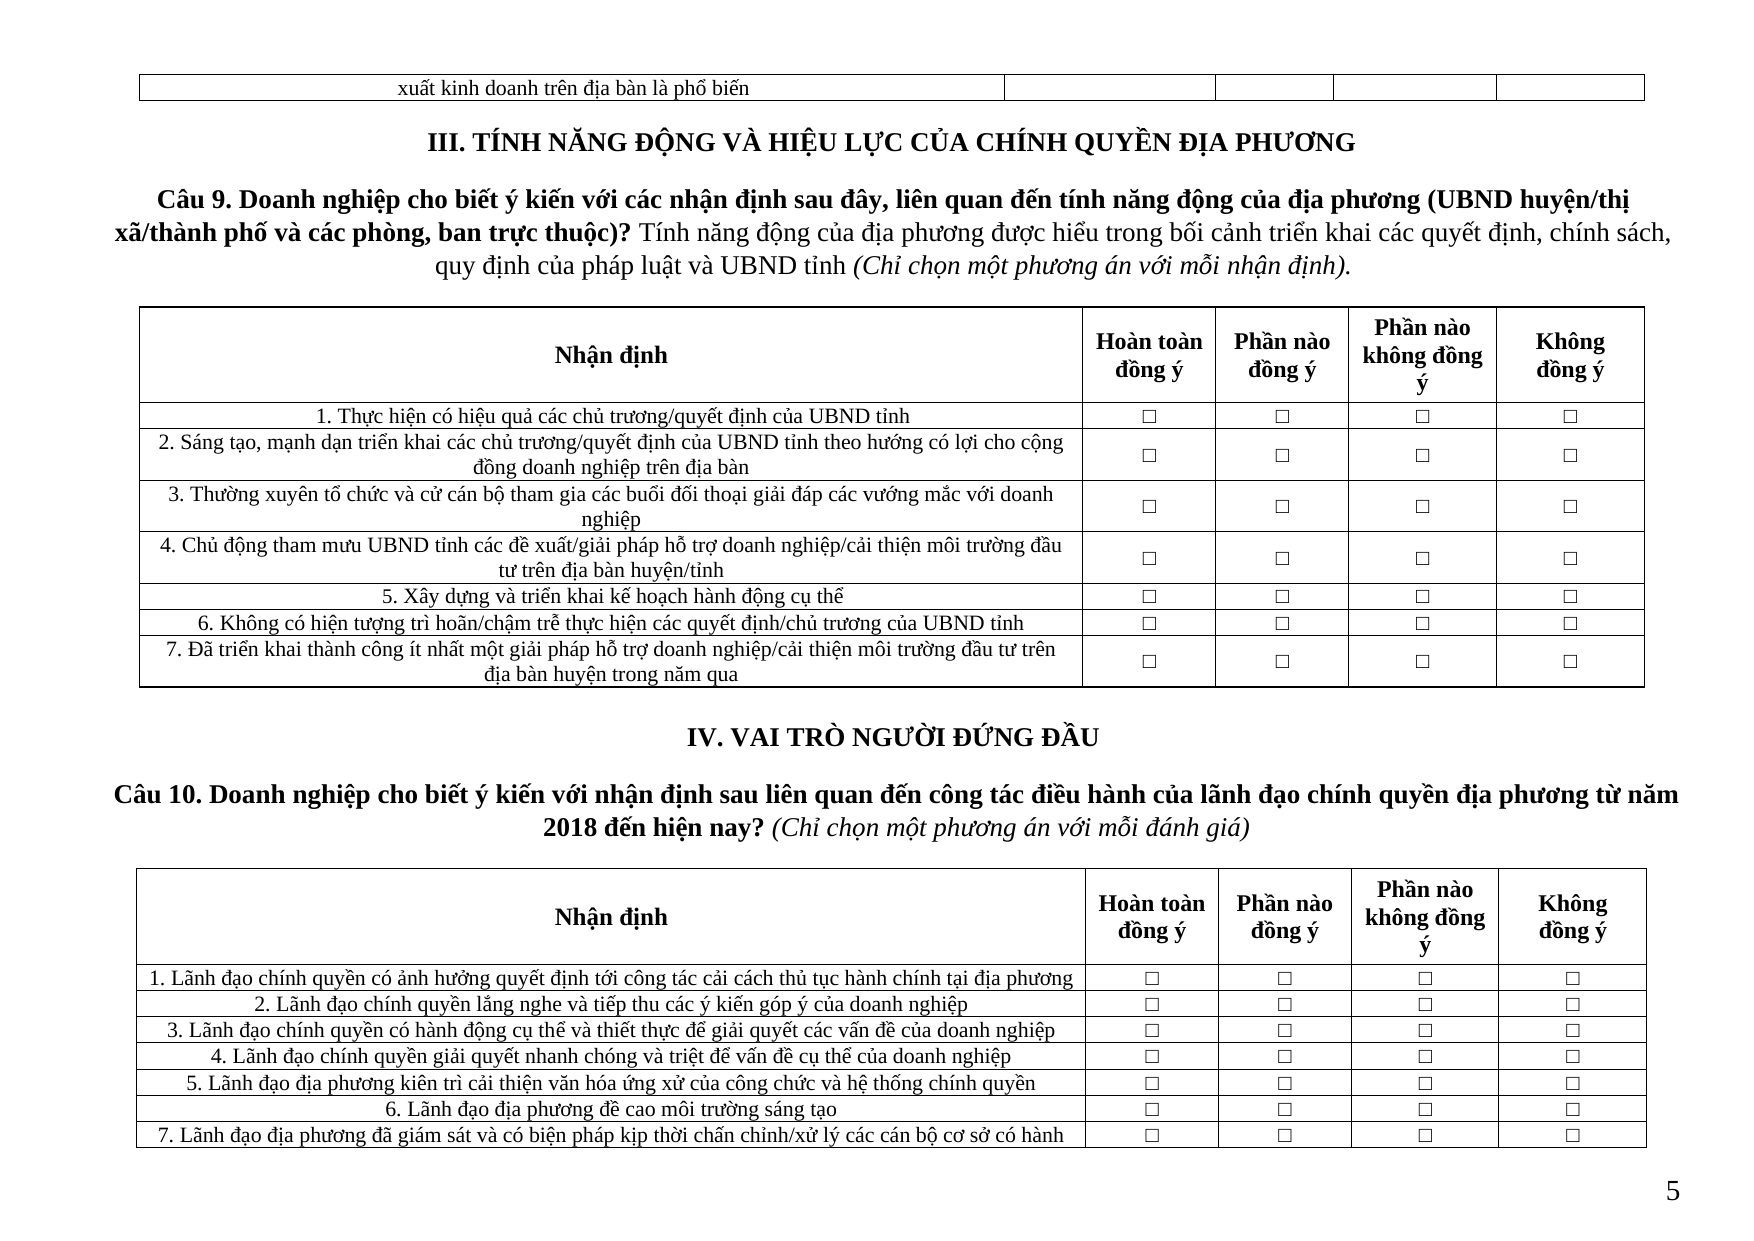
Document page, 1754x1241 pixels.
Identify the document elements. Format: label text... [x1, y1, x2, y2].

table_cell □ [1086, 1122, 1218, 1147]
table_cell □ [1216, 403, 1348, 428]
table_cell □ [1216, 610, 1348, 635]
table_cell 2. Sáng tạo, mạnh dạn triển khai các chủ trương/quyết định của UBND tỉnh theo hướng có lợi cho cộng đồng doanh nghiệp trên địa bàn [140, 429, 1082, 479]
table_cell □ [1352, 991, 1498, 1016]
table_cell □ [1352, 1017, 1498, 1042]
table_cell □ [1497, 75, 1644, 100]
table_cell □ [1352, 1043, 1498, 1068]
table_cell 2. Lãnh đạo chính quyền lắng nghe và tiếp thu các ý kiến góp ý của doanh nghiệp [137, 991, 1085, 1016]
table_cell □ [1499, 1122, 1646, 1147]
table_header Phần nào đồng ý [1216, 308, 1348, 402]
table_cell □ [1497, 584, 1644, 609]
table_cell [137, 1122, 1085, 1147]
table_cell □ [1216, 532, 1348, 582]
table_cell □ [1086, 991, 1218, 1016]
table_cell 1. Lãnh đạo chính quyền có ảnh hưởng quyết định tới công tác cải cách thủ tục hành chính tại địa phương [137, 965, 1085, 990]
table_cell □ [1349, 403, 1496, 428]
table_cell □ [1497, 532, 1644, 582]
table_cell □ [1219, 1096, 1351, 1121]
table_cell 4. Lãnh đạo chính quyền giải quyết nhanh chóng và triệt để vấn đề cụ thể của doanh nghiệp [137, 1043, 1085, 1068]
table_header Nhận định [140, 308, 1082, 402]
table_cell □ [1219, 1070, 1351, 1095]
table_cell 5. Lãnh đạo địa phương kiên trì cải thiện văn hóa ứng xử của công chức và hệ thống chính quyền [137, 1070, 1085, 1095]
table_cell □ [1216, 429, 1348, 479]
table_cell □ [1497, 429, 1644, 479]
table_cell 3. Thường xuyên tổ chức và cử cán bộ tham gia các buổi đối thoại giải đáp các vướng mắc với doanh nghiệp [140, 481, 1082, 531]
table_cell 1. Thực hiện có hiệu quả các chủ trương/quyết định của UBND tỉnh [140, 403, 1082, 428]
subtitle III. TÍNH NĂNG ĐỘNG VÀ HIỆU LỰC CỦA CHÍNH QUYỀN ĐỊA PHƯƠNG [103, 126, 1680, 157]
table_cell □ [1086, 1096, 1218, 1121]
table_cell □ [1349, 481, 1496, 531]
table_cell □ [1499, 1043, 1646, 1068]
table_cell □ [1083, 584, 1215, 609]
table_cell □ [1499, 1017, 1646, 1042]
table_cell □ [1497, 403, 1644, 428]
text IV. VAI TRÒ NGƯỜI ĐỨNG ĐẦU [103, 721, 1683, 752]
table_cell □ [1216, 481, 1348, 531]
table_header Hoàn toàn đồng ý [1086, 869, 1218, 963]
table_cell □ [1083, 636, 1215, 686]
table_cell □ [1349, 584, 1496, 609]
table_cell □ [1349, 532, 1496, 582]
table_cell □ [1086, 1043, 1218, 1068]
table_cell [140, 75, 1004, 100]
table_cell □ [1349, 636, 1496, 686]
table_cell □ [1216, 636, 1348, 686]
table_cell □ [1005, 75, 1215, 100]
table_cell □ [1349, 429, 1496, 479]
table_cell □ [1499, 1070, 1646, 1095]
table_cell □ [1083, 532, 1215, 582]
table_cell □ [1219, 1122, 1351, 1147]
text Câu 10. Doanh nghiệp cho biết ý kiến với nhận định sau liên quan đến công tác điều hành của lãnh đạo chính quyền địa phương từ năm 2018 đến hiện nay? (Chỉ chọn một phương án với mỗi đánh giá) [109, 777, 1683, 843]
table_cell □ [1219, 965, 1351, 990]
table_header Nhận định [137, 869, 1085, 963]
table_cell □ [1334, 75, 1496, 100]
text Câu 9. Doanh nghiệp cho biết ý kiến với các nhận định sau đây, liên quan đến tính năng động của địa phương (UBND huyện/thị xã/thành phố và các phòng, ban trực thuộc)? Tính năng động của địa phương được hiểu trong bối cảnh triển khai các quyết định, chính sách, quy định của pháp luật và UBND tỉnh (Chỉ chọn một phương án với mỗi nhận định). [103, 182, 1683, 281]
table_cell □ [1086, 965, 1218, 990]
table_cell □ [1352, 1070, 1498, 1095]
table_cell □ [1497, 636, 1644, 686]
table_cell □ [1086, 1017, 1218, 1042]
table_cell □ [1352, 965, 1498, 990]
table_cell 4. Chủ động tham mưu UBND tỉnh các đề xuất/giải pháp hỗ trợ doanh nghiệp/cải thiện môi trường đầu tư trên địa bàn huyện/tỉnh [140, 532, 1082, 582]
table_cell □ [1497, 610, 1644, 635]
table_cell □ [1083, 403, 1215, 428]
table_cell □ [1349, 610, 1496, 635]
table_cell 6. Không có hiện tượng trì hoãn/chậm trễ thực hiện các quyết định/chủ trương của UBND tỉnh [140, 610, 1082, 635]
table_header Không đồng ý [1499, 869, 1646, 963]
table_header Hoàn toàn đồng ý [1083, 308, 1215, 402]
table_cell □ [1352, 1096, 1498, 1121]
table_cell 5. Xây dựng và triển khai kế hoạch hành động cụ thể [140, 584, 1082, 609]
table_cell □ [1083, 610, 1215, 635]
table_cell □ [1219, 991, 1351, 1016]
table_header Phần nào đồng ý [1219, 869, 1351, 963]
table_cell □ [1499, 965, 1646, 990]
table_cell □ [1352, 1122, 1498, 1147]
table_cell □ [1083, 481, 1215, 531]
table_cell 6. Lãnh đạo địa phương đề cao môi trường sáng tạo [137, 1096, 1085, 1121]
table_cell □ [1216, 584, 1348, 609]
table_header Không đồng ý [1497, 308, 1644, 402]
table_cell □ [1086, 1070, 1218, 1095]
table_cell □ [1219, 1043, 1351, 1068]
table_cell □ [1083, 429, 1215, 479]
table_cell 7. Đã triển khai thành công ít nhất một giải pháp hỗ trợ doanh nghiệp/cải thiện môi trường đầu tư trên địa bàn huyện trong năm qua [140, 636, 1082, 686]
table_cell □ [1219, 1017, 1351, 1042]
table_cell □ [1499, 1096, 1646, 1121]
table_cell 3. Lãnh đạo chính quyền có hành động cụ thể và thiết thực để giải quyết các vấn đề của doanh nghiệp [137, 1017, 1085, 1042]
table_cell □ [1216, 75, 1333, 100]
table_cell □ [1499, 991, 1646, 1016]
table_header Phần nào không đồng ý [1349, 308, 1496, 402]
table_header Phần nào không đồng ý [1352, 869, 1498, 963]
table_cell □ [1497, 481, 1644, 531]
